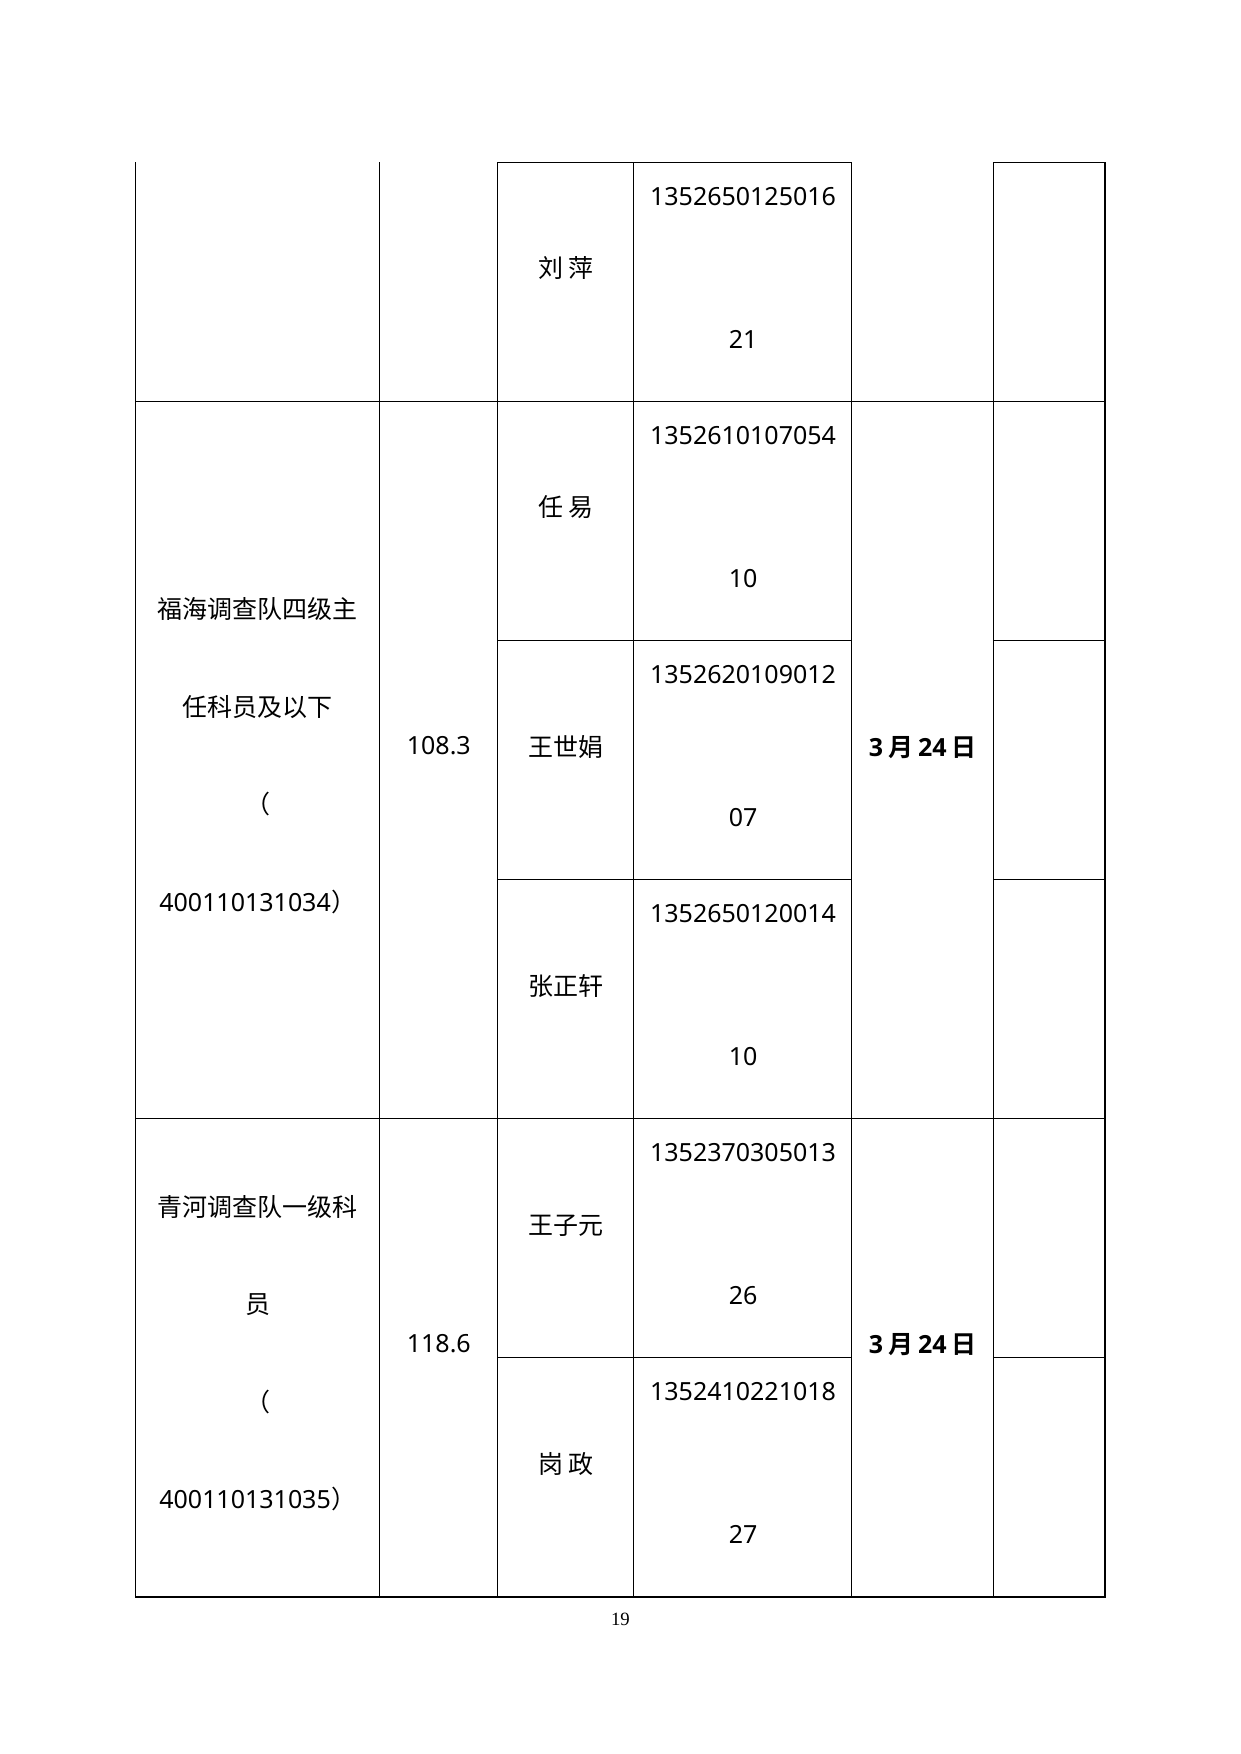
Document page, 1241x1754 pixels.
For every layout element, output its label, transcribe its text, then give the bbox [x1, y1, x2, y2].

table_cell 108.3 [380, 402, 497, 1118]
table_cell [994, 641, 1104, 879]
table_cell [994, 1358, 1104, 1596]
table_cell 岗 政 [498, 1358, 633, 1596]
table_cell [994, 880, 1104, 1118]
table_cell 3月24日 [852, 402, 993, 1118]
table_cell 135241022101827 [634, 1358, 851, 1596]
table_cell 135265012501621 [634, 163, 851, 401]
table_cell 青河调查队一级科员（400110131035） [136, 1119, 379, 1596]
table_cell 118.6 [380, 1119, 497, 1596]
table_cell 福海调查队四级主任科员及以下（400110131034） [136, 402, 379, 1118]
table_cell [994, 1119, 1104, 1357]
table_cell 135262010901207 [634, 641, 851, 879]
table_cell [994, 402, 1104, 640]
table_cell 135261010705410 [634, 402, 851, 640]
table_cell [994, 163, 1104, 401]
table_cell 王子元 [498, 1119, 633, 1357]
table_cell 张正轩 [498, 880, 633, 1118]
table_cell 任 易 [498, 402, 633, 640]
table_cell 135237030501326 [634, 1119, 851, 1357]
table_cell 王世娟 [498, 641, 633, 879]
table_cell 刘 萍 [498, 163, 633, 401]
table_cell 135265012001410 [634, 880, 851, 1118]
table_cell 3月24日 [852, 1119, 993, 1596]
